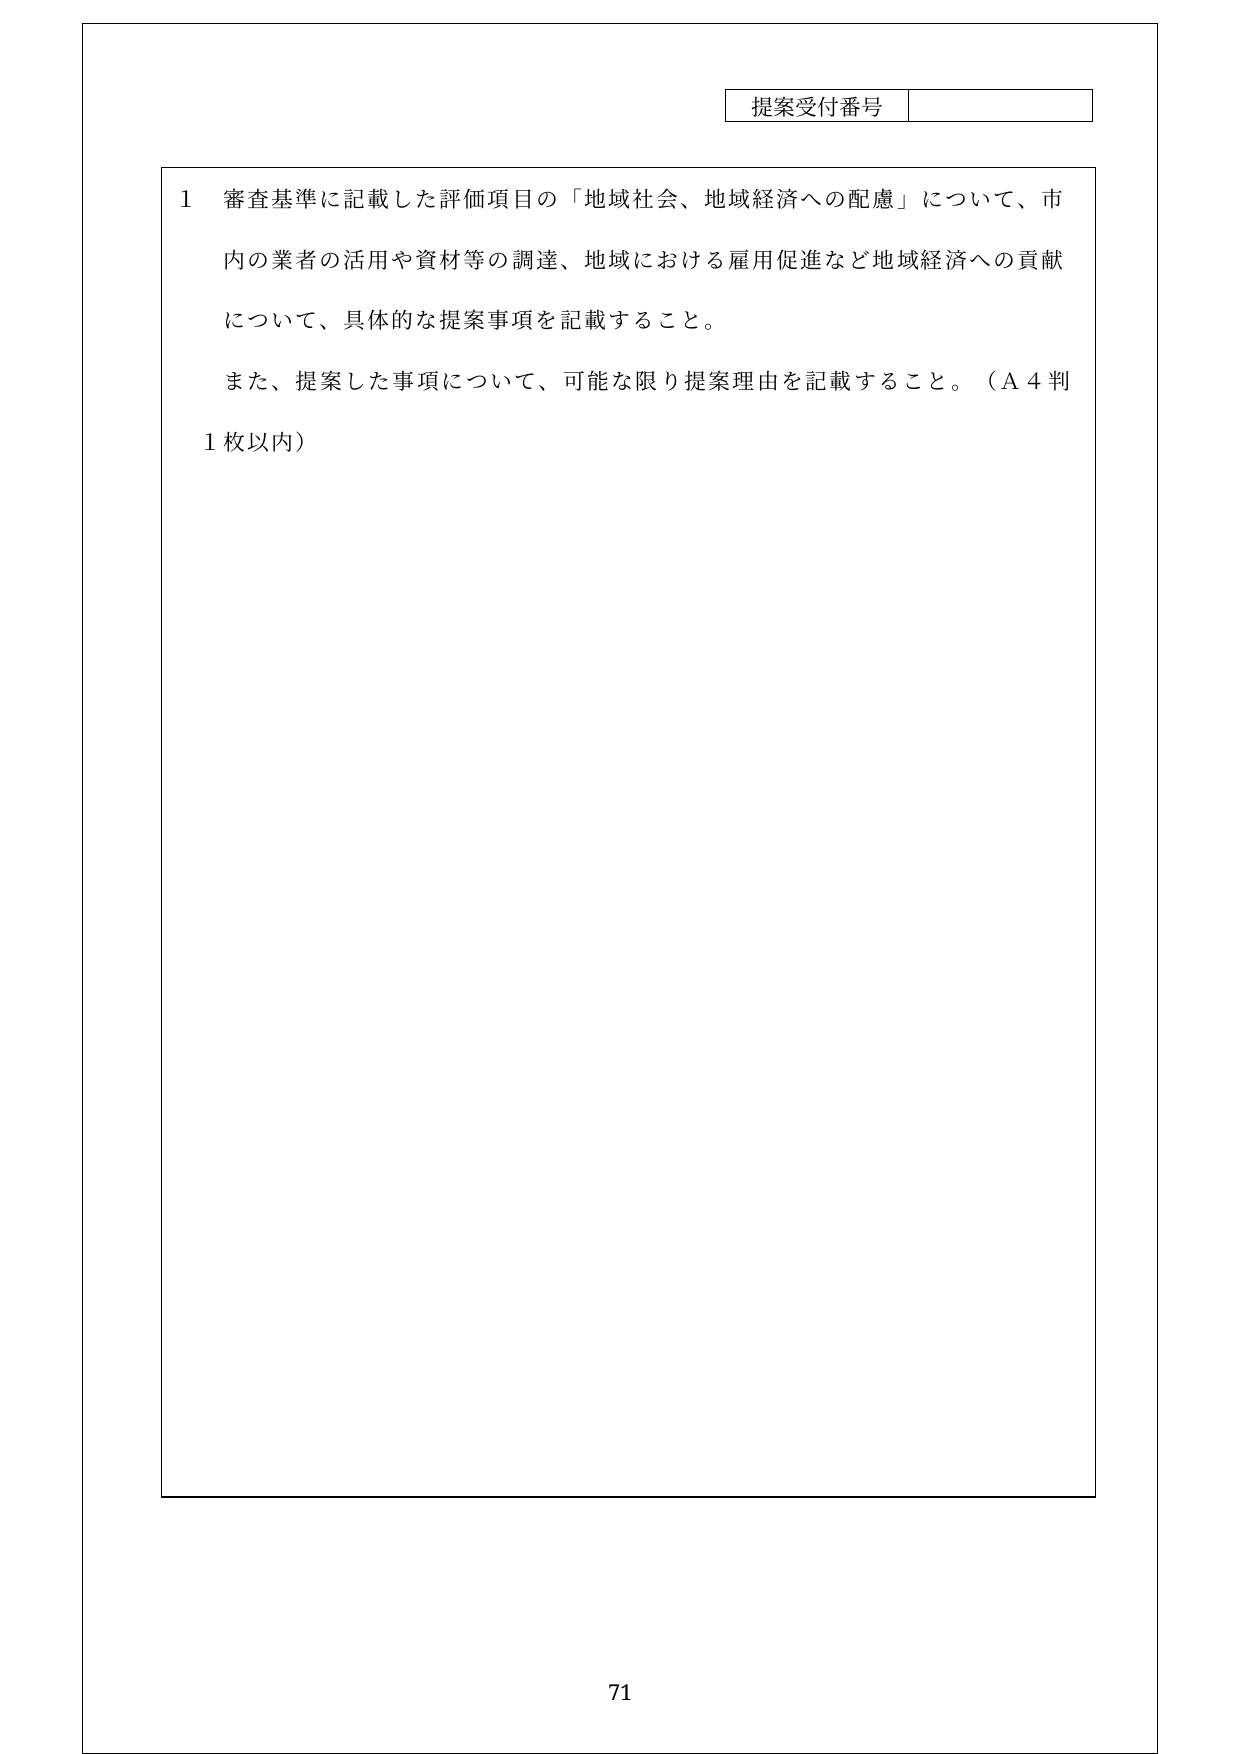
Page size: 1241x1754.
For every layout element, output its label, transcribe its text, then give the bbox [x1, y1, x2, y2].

table_cell １ 審査基準に記載した評価項目の「地域社会、地域経済への配慮」について、市内の業者の活用や資材等の調達、地域における雇用促進など地域経済への貢献について、具体的な提案事項を記載すること。 また、提案した事項について、可能な限り提案理由を記載すること。（Ａ４判１枚以内） [162, 168, 1095, 1496]
